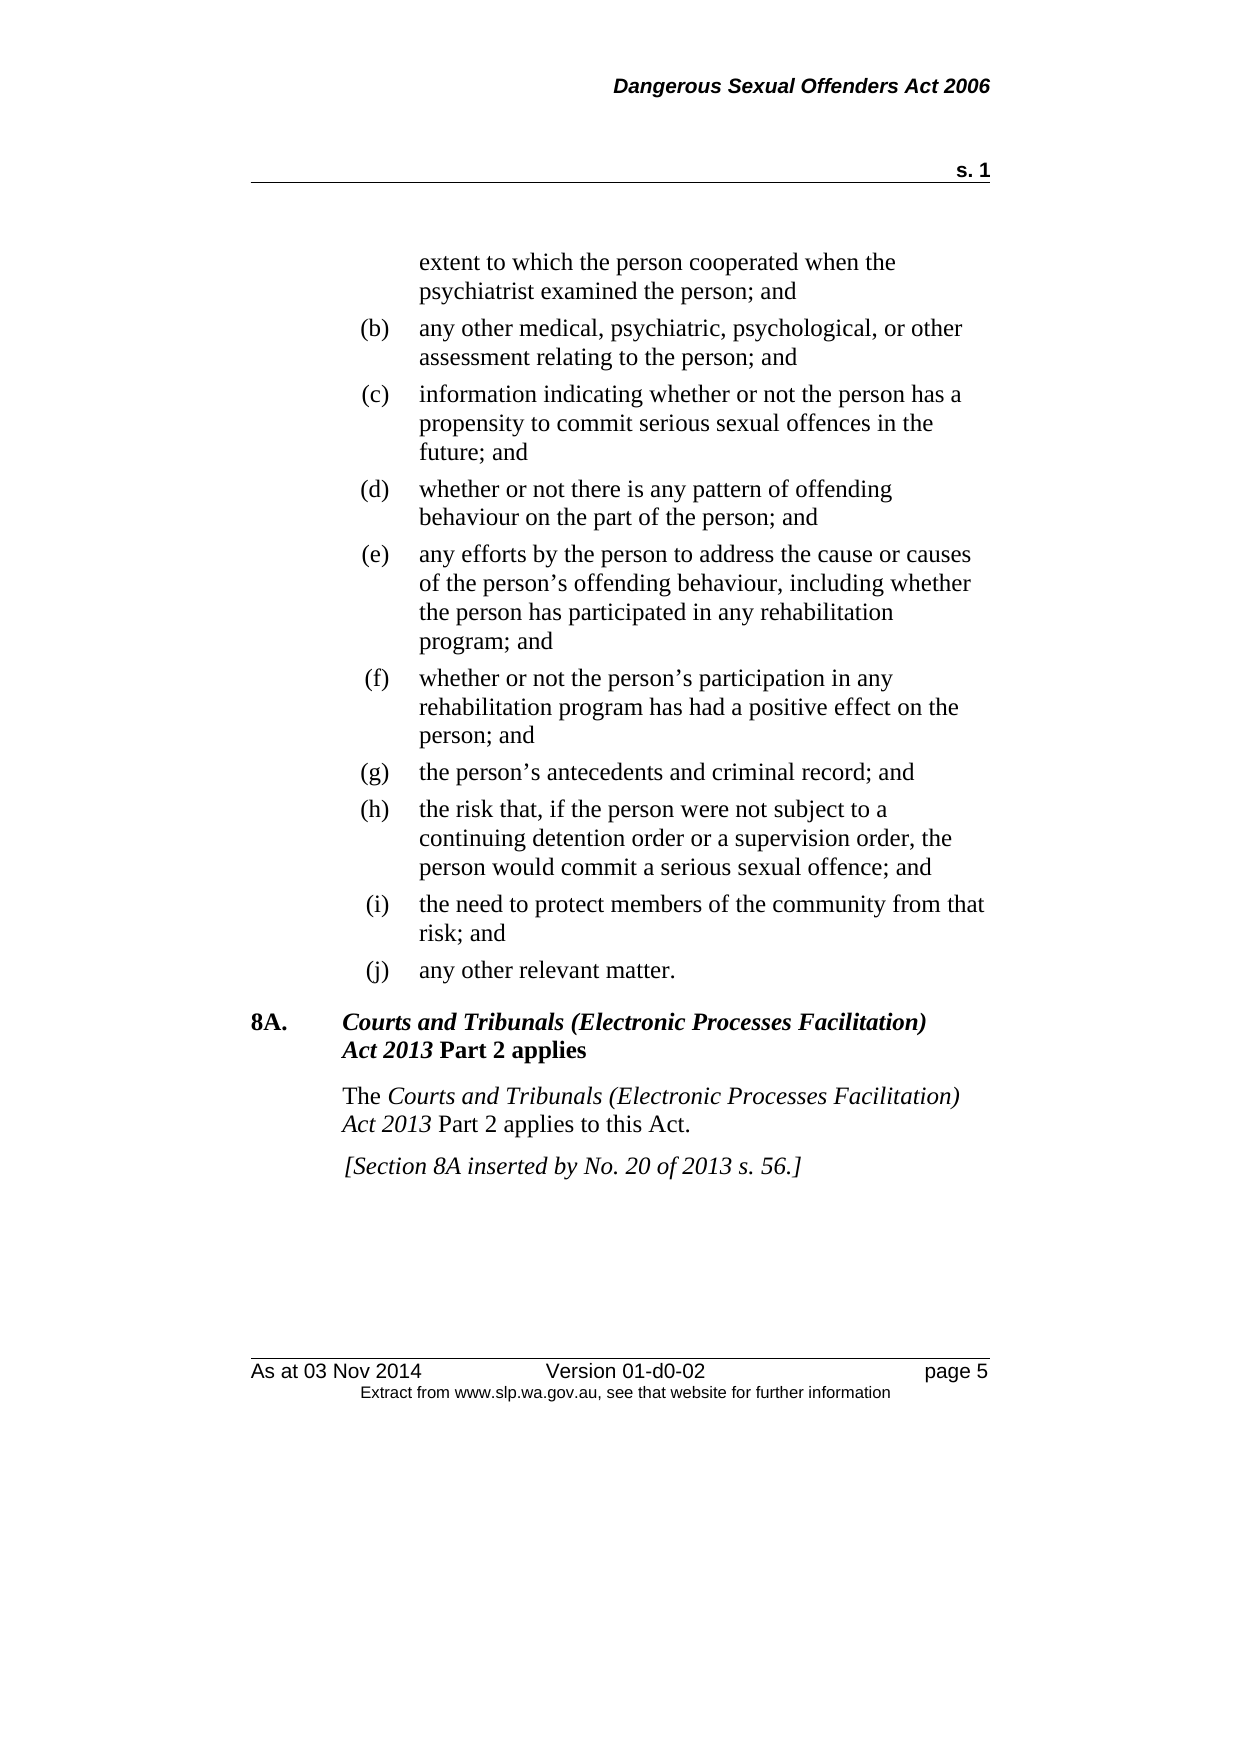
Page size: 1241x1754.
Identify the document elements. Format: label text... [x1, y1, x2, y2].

text (c) information indicating whether or not the person has a propensity to commit serious sexual offences in the future; and [251, 379, 990, 465]
text (f) whether or not the person’s participation in any rehabilitation program has had a positive effect on the person; and [251, 663, 990, 749]
text [Section 8A inserted by No. 20 of 2013 s. 56.] [251, 1151, 990, 1179]
text (b) any other medical, psychiatric, psychological, or other assessment relating to the person; and [251, 313, 990, 371]
text The Courts and Tribunals (Electronic Processes Facilitation) Act 2013 Part 2 applies to this Act. [251, 1081, 990, 1138]
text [251, 247, 990, 305]
text (h) the risk that, if the person were not subject to a continuing detention order or a supervision order, the person would commit a serious sexual offence; and [251, 794, 990, 881]
text (j) any other relevant matter. [251, 955, 990, 984]
text (e) any efforts by the person to address the cause or causes of the person’s offending behaviour, including whether the person has participated in any rehabilitation program; and [251, 539, 990, 654]
text (g) the person’s antecedents and criminal record; and [251, 757, 990, 786]
text (i) the need to protect members of the community from that risk; and [251, 889, 990, 947]
text (d) whether or not there is any pattern of offending behaviour on the part of the person; and [251, 474, 990, 531]
subtitle 8A. Courts and Tribunals (Electronic Processes Facilitation) Act 2013 Part 2 applies [251, 1007, 990, 1064]
